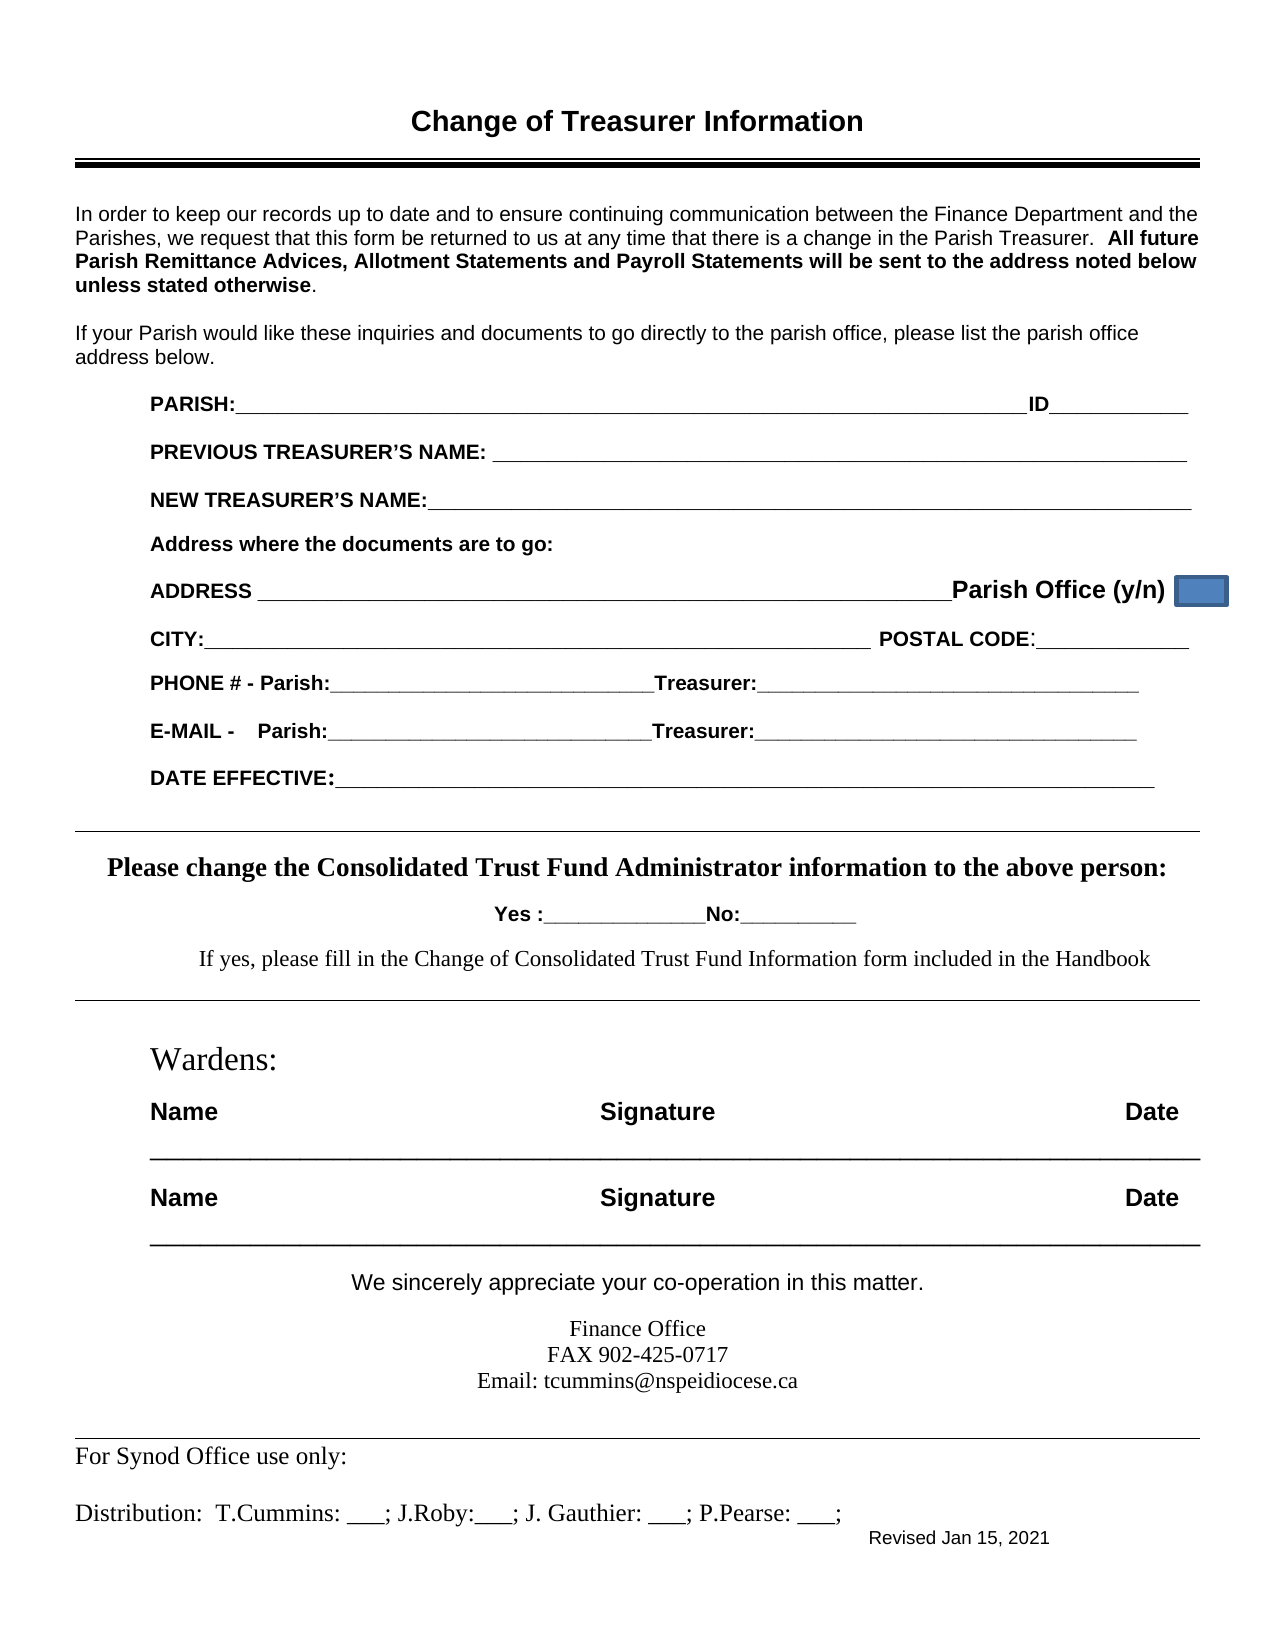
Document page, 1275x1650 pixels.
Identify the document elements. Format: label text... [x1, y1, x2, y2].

text DATE EFFECTIVE:___________________________________________________________ [150, 762, 1200, 791]
text Wardens: [75, 1039, 1200, 1077]
text _______________________________________________________________ [75, 1212, 1200, 1250]
text PHONE # - Parish:____________________________Treasurer:_________________________________ [150, 671, 1200, 695]
title Change of Treasurer Information [75, 104, 1200, 137]
text CITY:________________________________________________ POSTAL CODE:___________ [150, 623, 1200, 652]
text If your Parish would like these inquiries and documents to go directly to the parish office, please list the parish office address below. [75, 321, 1200, 369]
text Address where the documents are to go: [150, 532, 1200, 556]
text Please change the Consolidated Trust Fund Administrator information to the above person: [75, 852, 1200, 883]
text FAX 902-425-0717 [75, 1341, 1200, 1367]
text If yes, please fill in the Change of Consolidated Trust Fund Information form included in the Handbook [75, 945, 1200, 971]
text PARISH:_________________________________________________________ID__________ [150, 388, 1200, 417]
text E-MAIL - Parish:____________________________Treasurer:_________________________________ [150, 719, 1200, 743]
text Yes :______________No:__________ [150, 902, 1200, 926]
text Name Signature Date [75, 1183, 1200, 1212]
text We sincerely appreciate your co-operation in this matter. [75, 1269, 1200, 1296]
subtitle Finance Office [75, 1315, 1200, 1341]
text _______________________________________________________________ [75, 1125, 1200, 1164]
text In order to keep our records up to date and to ensure continuing communication between the Finance Department and the Parishes, we request that this form be returned to us at any time that there is a change in the Parish Treasurer. All future Parish Remittance Advices, Allotment Statements and Payroll Statements will be sent to the address noted below unless stated otherwise. [75, 201, 1200, 297]
text Email: tcummins@nspeidiocese.ca [75, 1367, 1200, 1394]
text Name Signature Date [75, 1097, 1200, 1125]
text PREVIOUS TREASURER’S NAME: __________________________________________________ [75, 436, 1200, 465]
text ADDRESS __________________________________________________Parish Office (y/n) [150, 575, 1200, 604]
text NEW TREASURER’S NAME:_______________________________________________________ [75, 484, 1200, 513]
